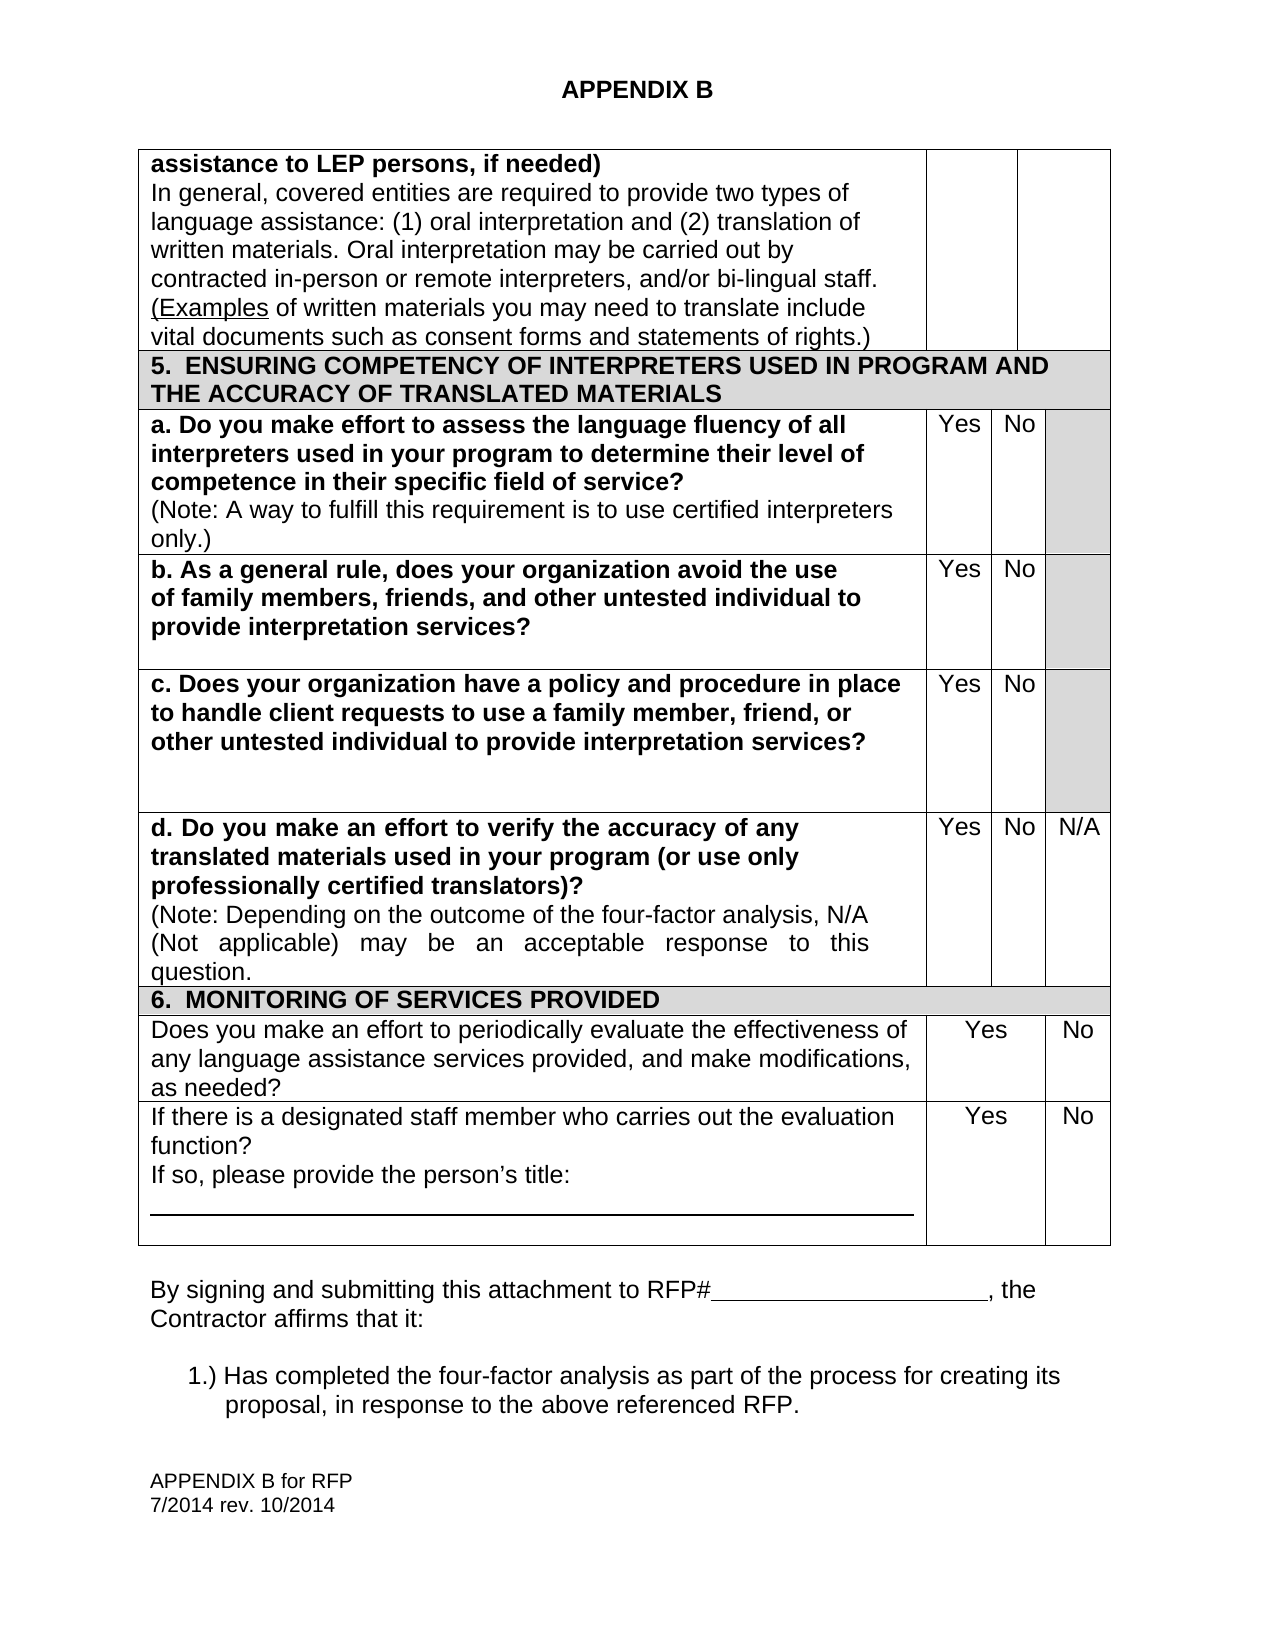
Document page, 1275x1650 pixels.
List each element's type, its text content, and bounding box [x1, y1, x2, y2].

text By signing and submitting this attachment to RFP# , the Contractor affirms that it: [150, 1275, 1037, 1332]
table_cell Does you make an effort to periodically evaluate the effectiveness of any language assistance services provided, and make modifications, as needed? [139, 1016, 926, 1101]
table_cell No [992, 555, 1045, 668]
table_cell No [992, 813, 1045, 986]
table_cell Yes [927, 1016, 1045, 1101]
table_header assistance to LEP persons, if needed) In general, covered entities are required to provide two types of language assistance: (1) oral interpretation and (2) translation of written materials. Oral interpretation may be carried out by contracted in-person or remote interpreters, and/or bi-lingual staff. (Examples of written materials you may need to translate include vital documents such as consent forms and statements of rights.) [139, 150, 926, 350]
table_header [927, 150, 1017, 350]
table_cell No [992, 670, 1045, 812]
table_cell Yes [927, 1102, 1045, 1245]
table_cell Yes [927, 555, 991, 668]
text 1.) Has completed the four-factor analysis as part of the process for creating its proposal, in response to the above referenced RFP. [187, 1361, 1064, 1418]
table_cell N/A [1046, 813, 1110, 986]
table_cell No [992, 410, 1045, 553]
table_cell [1046, 670, 1110, 812]
table_cell a. Do you make effort to assess the language fluency of all interpreters used in your program to determine their level of competence in their specific field of service? (Note: A way to fulfill this requirement is to use certified interpreters only.) [139, 410, 926, 553]
table_cell d. Do you make an effort to verify the accuracy of any translated materials used in your program (or use only professionally certified translators)? (Note: Depending on the outcome of the four-factor analysis, N/A (Not applicable) may be an acceptable response to this question. [139, 813, 926, 986]
table_cell 5. ENSURING COMPETENCY OF INTERPRETERS USED IN PROGRAM AND THE ACCURACY OF TRANSLATED MATERIALS [139, 351, 1110, 409]
table_cell No [1046, 1102, 1110, 1245]
table_cell Yes [927, 410, 991, 553]
table_cell Yes [927, 670, 991, 812]
table_header [1018, 150, 1110, 350]
table_cell 6. MONITORING OF SERVICES PROVIDED [139, 987, 1110, 1014]
table_cell No [1046, 1016, 1110, 1101]
table_cell c. Does your organization have a policy and procedure in place to handle client requests to use a family member, friend, or other untested individual to provide interpretation services? [139, 670, 926, 812]
table_cell b. As a general rule, does your organization avoid the use of family members, friends, and other untested individual to provide interpretation services? [139, 555, 926, 668]
table_cell Yes [927, 813, 991, 986]
table_cell If there is a designated staff member who carries out the evaluation function? If so, please provide the person’s title: [139, 1102, 926, 1245]
table_cell [1046, 410, 1110, 553]
table_cell [1046, 555, 1110, 668]
